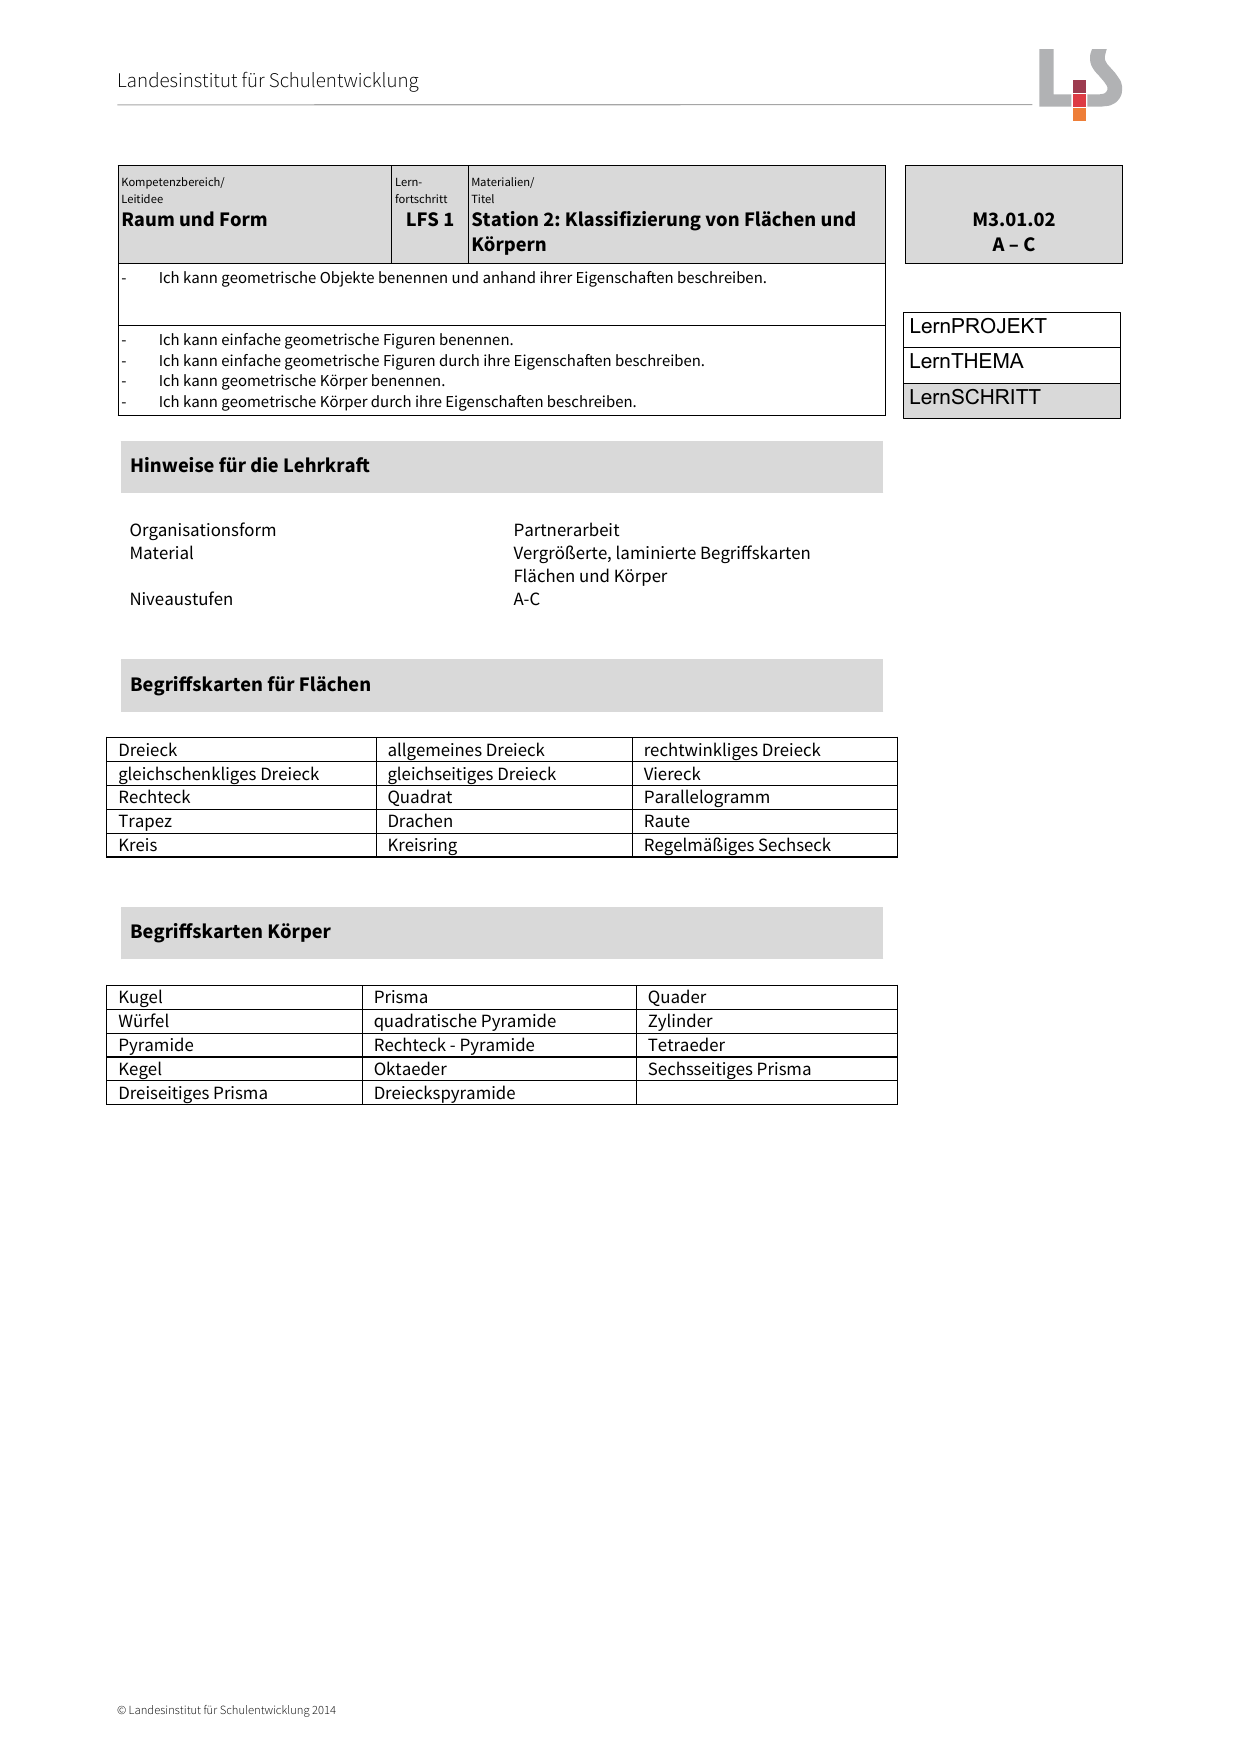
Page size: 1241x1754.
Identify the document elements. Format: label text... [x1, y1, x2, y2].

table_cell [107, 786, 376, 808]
text Begriffskarten Körper [122, 909, 882, 958]
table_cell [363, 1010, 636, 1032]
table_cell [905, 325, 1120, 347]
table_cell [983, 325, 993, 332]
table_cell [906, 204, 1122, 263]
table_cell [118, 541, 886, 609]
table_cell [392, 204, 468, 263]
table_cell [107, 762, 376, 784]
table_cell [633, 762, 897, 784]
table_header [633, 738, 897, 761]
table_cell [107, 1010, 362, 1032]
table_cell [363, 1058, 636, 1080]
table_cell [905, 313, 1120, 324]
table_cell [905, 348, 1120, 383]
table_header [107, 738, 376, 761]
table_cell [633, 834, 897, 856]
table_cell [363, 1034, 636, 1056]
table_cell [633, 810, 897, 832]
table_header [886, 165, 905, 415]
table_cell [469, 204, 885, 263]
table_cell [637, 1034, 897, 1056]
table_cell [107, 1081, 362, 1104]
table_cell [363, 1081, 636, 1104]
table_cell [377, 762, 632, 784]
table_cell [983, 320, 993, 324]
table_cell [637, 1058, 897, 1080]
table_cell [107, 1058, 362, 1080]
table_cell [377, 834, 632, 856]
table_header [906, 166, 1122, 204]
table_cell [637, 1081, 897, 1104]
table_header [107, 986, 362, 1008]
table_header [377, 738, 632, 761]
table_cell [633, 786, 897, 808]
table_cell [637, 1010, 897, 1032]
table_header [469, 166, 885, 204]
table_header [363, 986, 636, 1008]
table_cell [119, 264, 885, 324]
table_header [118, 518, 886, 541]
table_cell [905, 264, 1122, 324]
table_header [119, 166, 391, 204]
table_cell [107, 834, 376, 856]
text Begriffskarten für Flächen [122, 661, 882, 711]
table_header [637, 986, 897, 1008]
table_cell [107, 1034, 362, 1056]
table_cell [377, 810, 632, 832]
text Hinweise für die Lehrkraft [122, 442, 882, 492]
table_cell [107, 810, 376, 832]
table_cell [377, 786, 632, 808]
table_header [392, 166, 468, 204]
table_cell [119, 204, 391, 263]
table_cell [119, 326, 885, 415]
